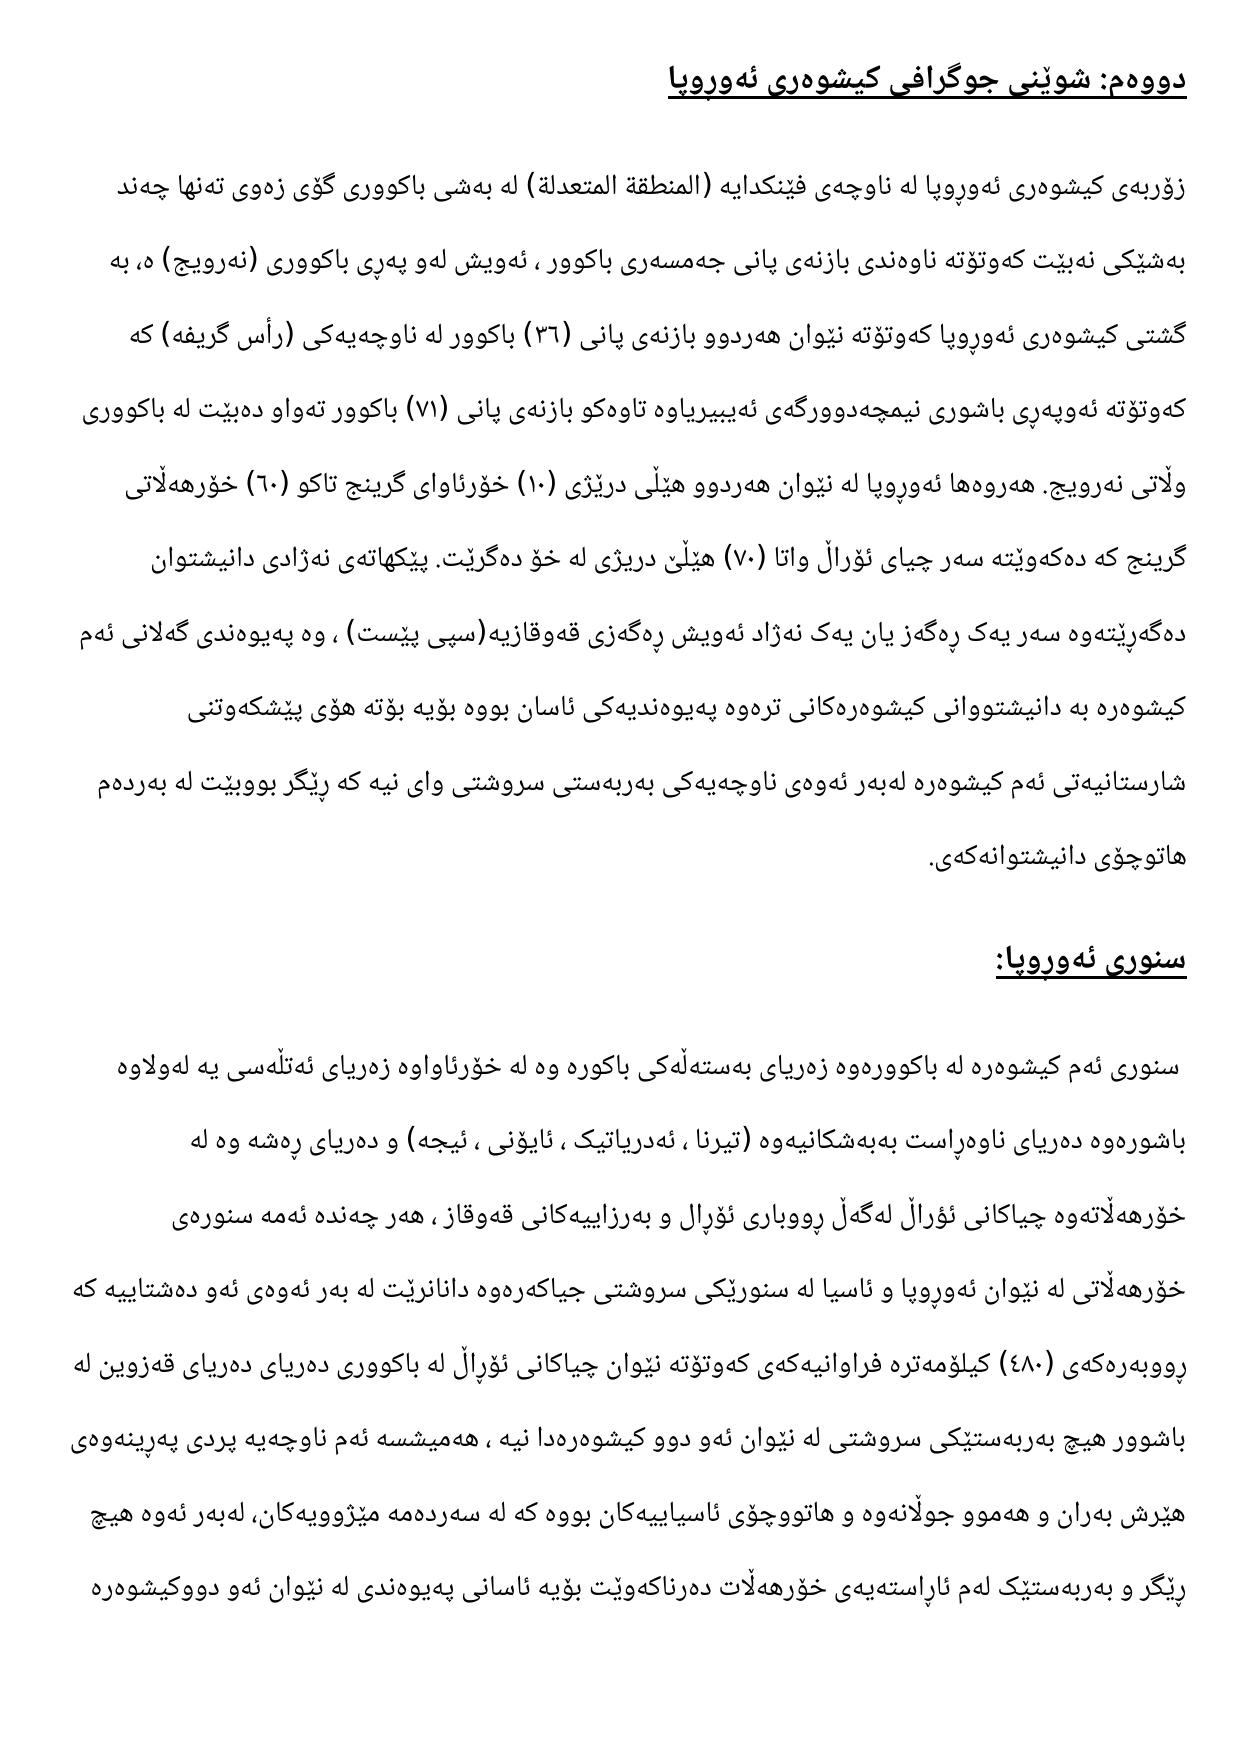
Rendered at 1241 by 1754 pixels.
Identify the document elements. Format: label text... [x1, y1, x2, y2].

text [65, 1043, 1187, 1614]
text دووەم: شوێنی جوگرافی کیشوەری ئەوڕوپا [65, 53, 1187, 110]
text سنوری ئەوڕوپا: [65, 933, 1187, 990]
text زۆربەی کیشوەری ئەوڕوپا لە ناوچەی فێنکدایە (المنطقة المتعدلة) لە بەشی باکووری گۆی زەوی تەنها چەند بەشێکی نەبێت کەوتۆتە ناوەندی بازنەی پانی جەمسەری باکوور ، ئەویش لەو پەڕی باکووری (نەرویج) ە، بە گشتی کیشوەری ئەوڕوپا کەوتۆتە نێوان هەردوو بازنەی پانی (٣٦) باکوور لە ناوچەیەکی (رأس گریفە) کە کەوتۆتە ئەوپەڕی باشوری نیمچەدوورگەی ئەیبیریاوە تاوەکو بازنەی پانی (٧١) باکوور تەواو دەبێت لە باکووری وڵاتی نەرویج. هەروەها ئەوڕوپا لە نێوان هەردوو هێڵی درێژی (١٠) خۆرئاوای گرینج تاکو (٦٠) خۆرهەڵاتی گرینج کە دەکەوێتە سەر چیای ئۆراڵ واتا (٧٠) هێڵێ دریژی لە خۆ دەگرێت. پێکهاتەی نەژادی دانیشتوان دەگەڕێتەوە سەر یەک ڕەگەز یان یەک نەژاد ئەویش ڕەگەزی قەوقازیە(سپی پێست) ، وە پەیوەندی گەلانی ئەم کیشوەرە بە دانیشتووانی کیشوەرەکانی ترەوە پەیوەندیەکی ئاسان بووە بۆیە بۆتە هۆی پێشکەوتنی شارستانیەتی ئەم کیشوەرە لەبەر ئەوەی ناوچەیەکی بەربەستی سروشتی وای نیە کە ڕێگر بووبێت لە بەردەم هاتوچۆی دانیشتوانەکەی. [65, 163, 1187, 883]
